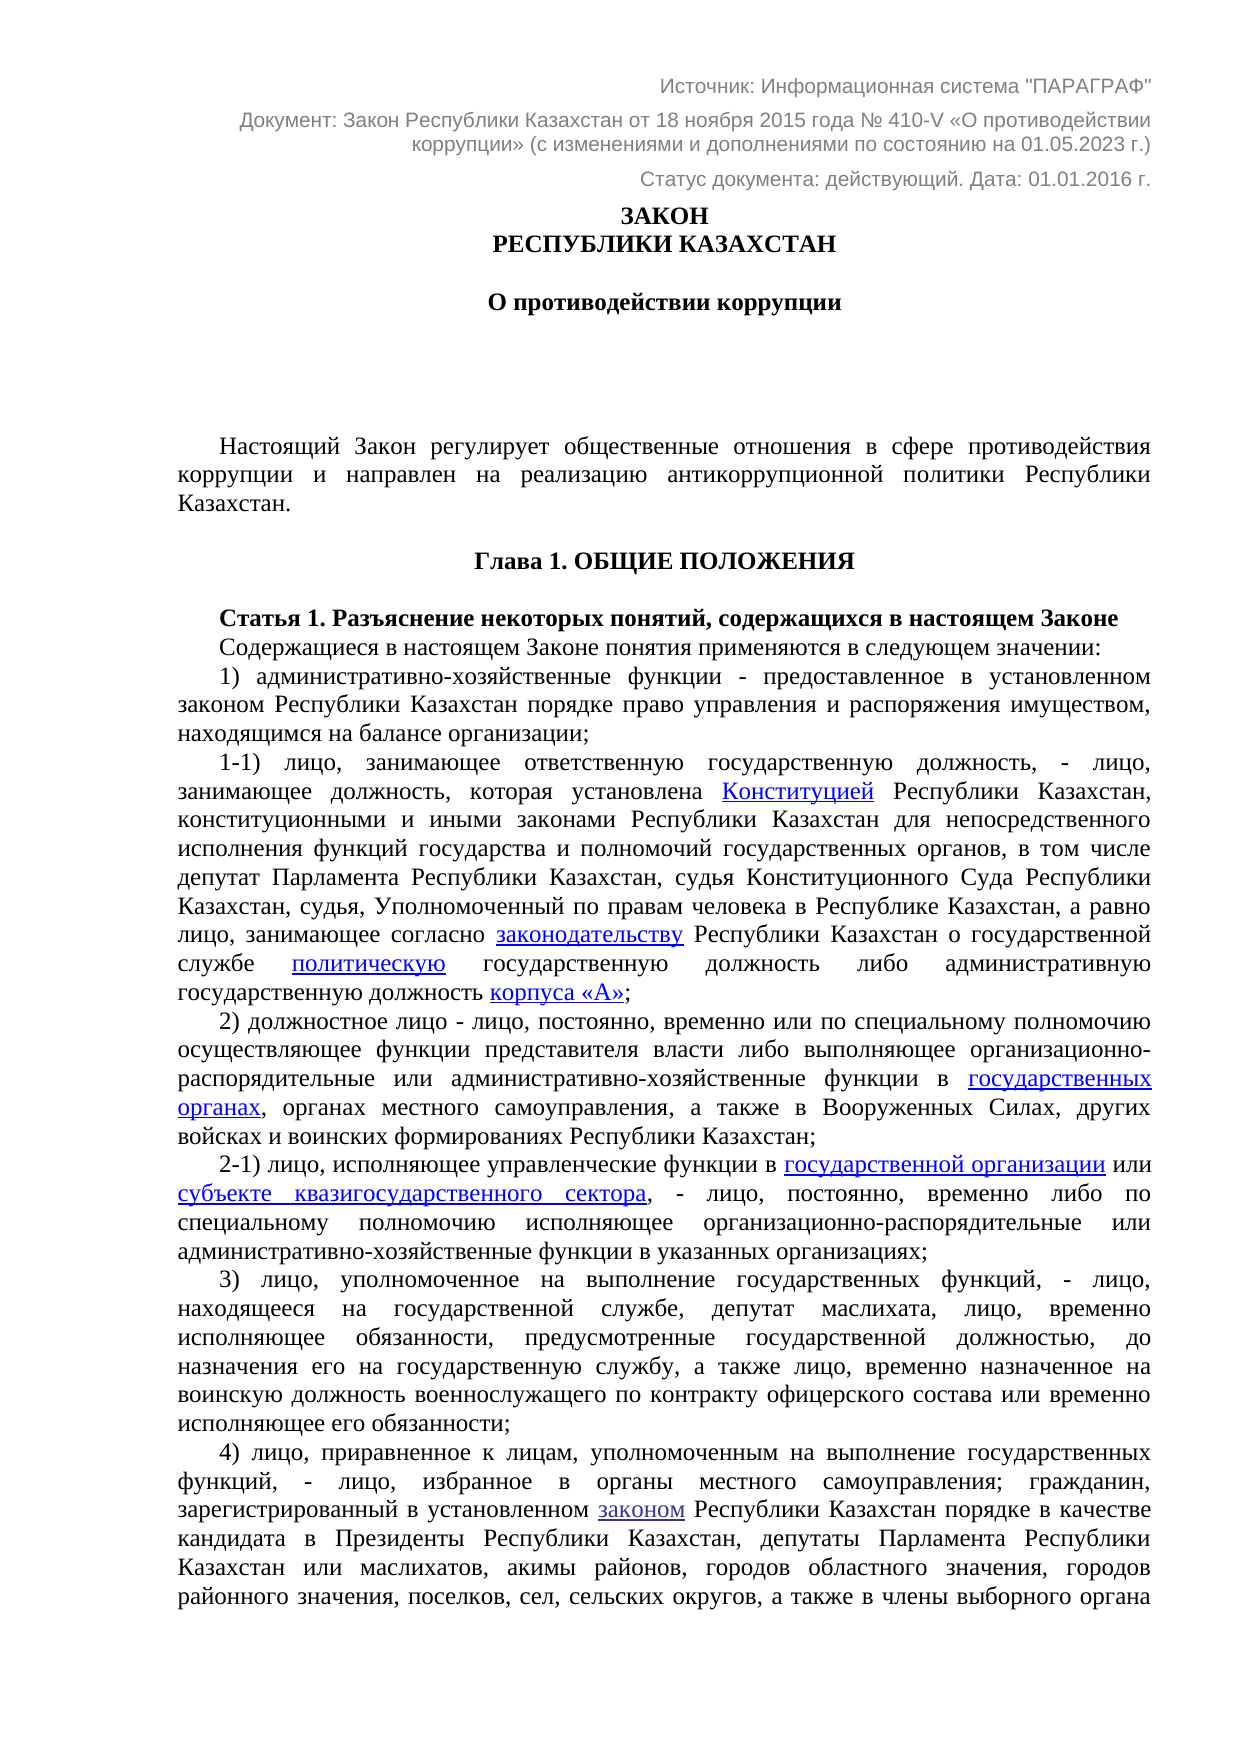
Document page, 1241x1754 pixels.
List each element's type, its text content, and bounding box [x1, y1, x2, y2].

text Статья 1. Разъяснение некоторых понятий, содержащихся в настоящем Законе [219, 603, 1152, 632]
text 2-1) лицо, исполняющее управленческие функции в государственной организации или субъекте квазигосударственного сектора, - лицо, постоянно, временно либо по специальному полномочию исполняющее организационно-распорядительные или административно-хозяйственные функции в указанных организациях; [177, 1149, 1152, 1264]
text 2) должностное лицо - лицо, постоянно, временно или по специальному полномочию осуществляющее функции представителя власти либо выполняющее организационно-распорядительные или административно-хозяйственные функции в государственных органах, органах местного самоуправления, а также в Вооруженных Силах, других войсках и воинских формированиях Республики Казахстан; [177, 1006, 1152, 1149]
text ЗАКОН РЕСПУБЛИКИ КАЗАХСТАН О противодействии коррупции [177, 201, 1152, 316]
text 1-1) лицо, занимающее ответственную государственную должность, - лицо, занимающее должность, которая установлена Конституцией Республики Казахстан, конституционными и иными законами Республики Казахстан для непосредственного исполнения функций государства и полномочий государственных органов, в том числе депутат Парламента Республики Казахстан, судья Конституционного Суда Республики Казахстан, судья, Уполномоченный по правам человека в Республике Казахстан, а равно лицо, занимающее согласно законодательству Республики Казахстан о государственной службе политическую государственную должность либо административную государственную должность корпуса «А»; [177, 747, 1152, 1006]
text Глава 1. ОБЩИЕ ПОЛОЖЕНИЯ [177, 546, 1152, 574]
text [177, 1437, 1152, 1609]
text 1) административно-хозяйственные функции - предоставленное в установленном законом Республики Казахстан порядке право управления и распоряжения имуществом, находящимся на балансе организации; [177, 661, 1152, 747]
text 3) лицо, уполномоченное на выполнение государственных функций, - лицо, находящееся на государственной службе, депутат маслихата, лицо, временно исполняющее обязанности, предусмотренные государственной должностью, до назначения его на государственную службу, а также лицо, временно назначенное на воинскую должность военнослужащего по контракту офицерского состава или временно исполняющее его обязанности; [177, 1264, 1152, 1437]
text Содержащиеся в настоящем Законе понятия применяются в следующем значении: [177, 632, 1152, 661]
text Настоящий Закон регулирует общественные отношения в сфере противодействия коррупции и направлен на реализацию антикоррупционной политики Республики Казахстан. [177, 431, 1152, 517]
